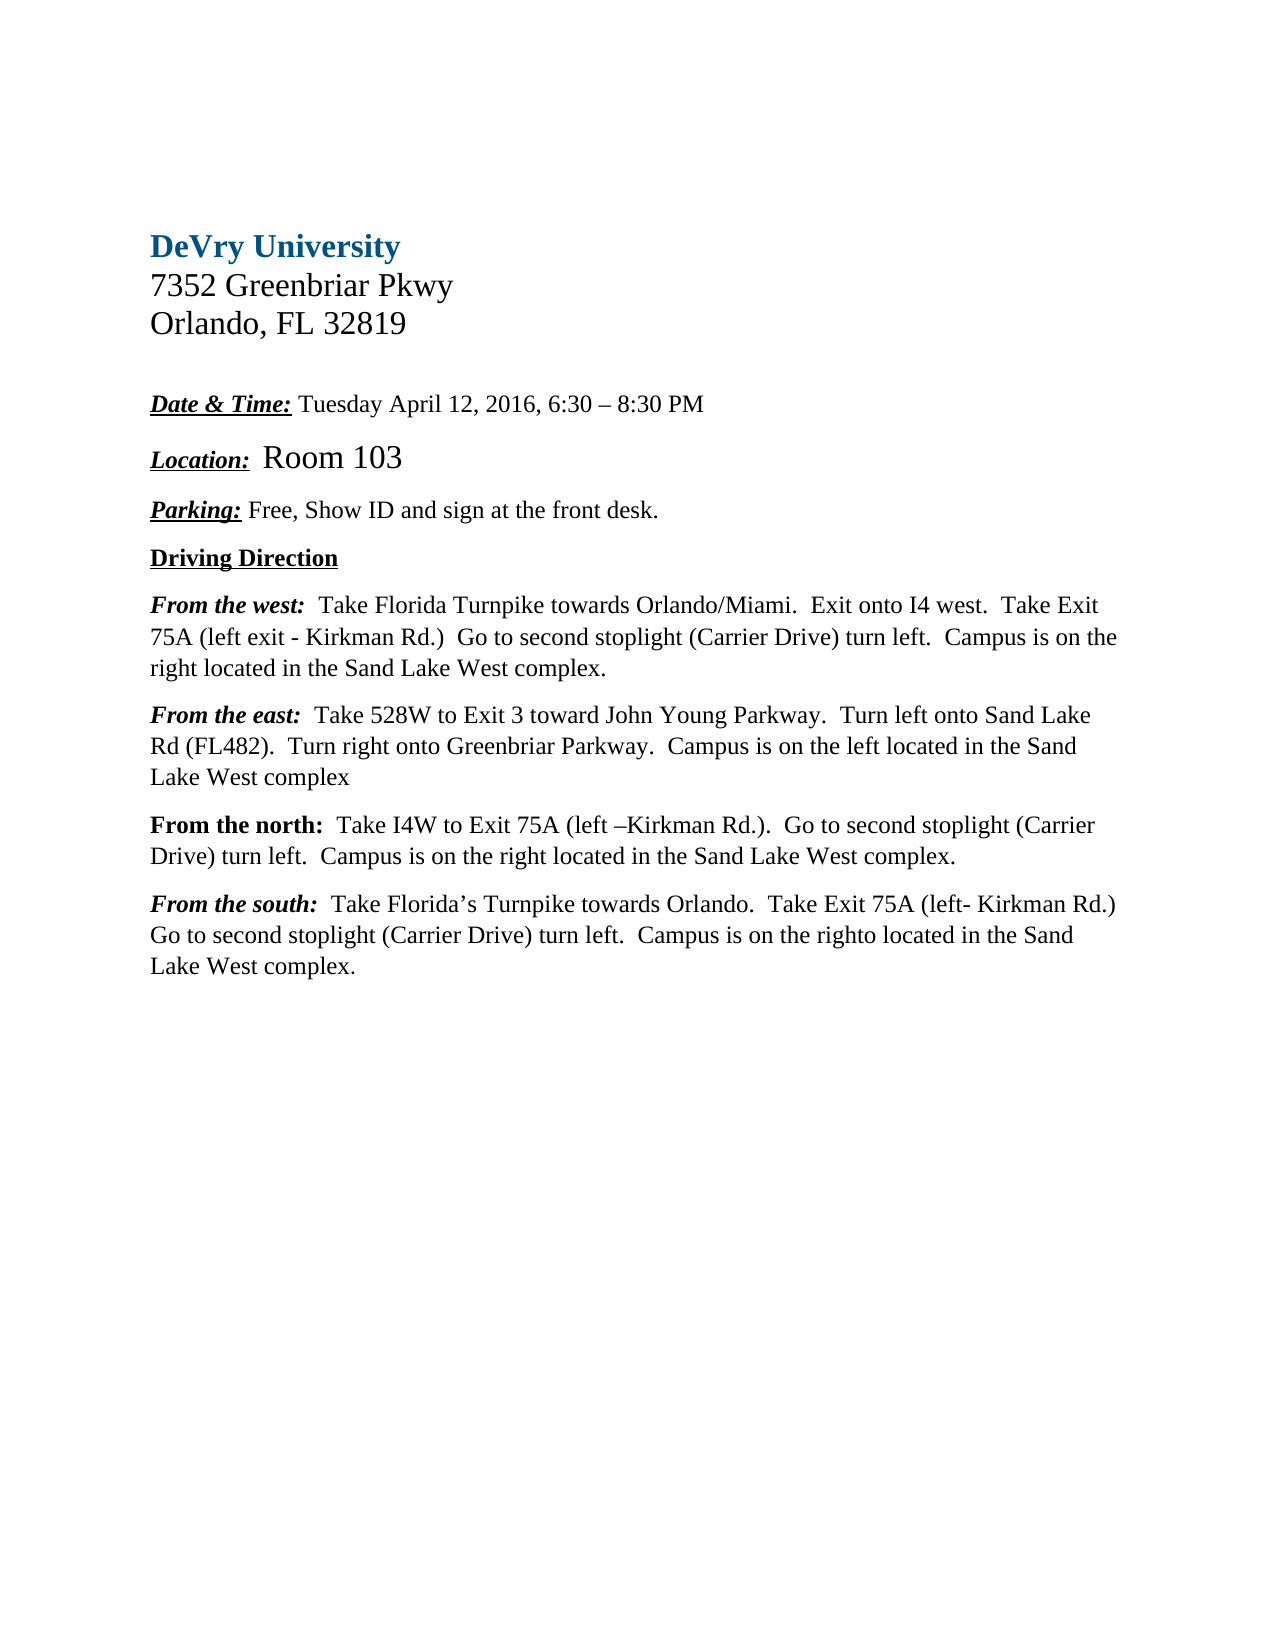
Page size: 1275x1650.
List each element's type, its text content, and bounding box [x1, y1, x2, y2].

text Date & Time: Tuesday April 12, 2016, 6:30 – 8:30 PM [150, 389, 1125, 418]
text 7352 Greenbriar Pkwy [150, 265, 1125, 303]
text From the east: Take 528W to Exit 3 toward John Young Parkway. Turn left onto Sand Lake Rd (FL482). Turn right onto Greenbriar Parkway. Campus is on the left located in the Sand Lake West complex [150, 700, 1125, 791]
text From the south: Take Florida’s Turnpike towards Orlando. Take Exit 75A (left- Kirkman Rd.) Go to second stoplight (Carrier Drive) turn left. Campus is on the righto located in the Sand Lake West complex. [150, 889, 1125, 980]
text DeVry University [150, 227, 1125, 265]
text Location: Room 103 [150, 437, 1125, 475]
text Orlando, FL 32819 [150, 303, 1125, 342]
text Driving Direction [150, 543, 1125, 572]
text From the west: Take Florida Turnpike towards Orlando/Miami. Exit onto I4 west. Take Exit 75A (left exit - Kirkman Rd.) Go to second stoplight (Carrier Drive) turn left. Campus is on the right located in the Sand Lake West complex. [150, 591, 1125, 681]
text From the north: Take I4W to Exit 75A (left –Kirkman Rd.). Go to second stoplight (Carrier Drive) turn left. Campus is on the right located in the Sand Lake West complex. [150, 810, 1125, 870]
text Parking: Free, Show ID and sign at the front desk. [150, 495, 1125, 524]
